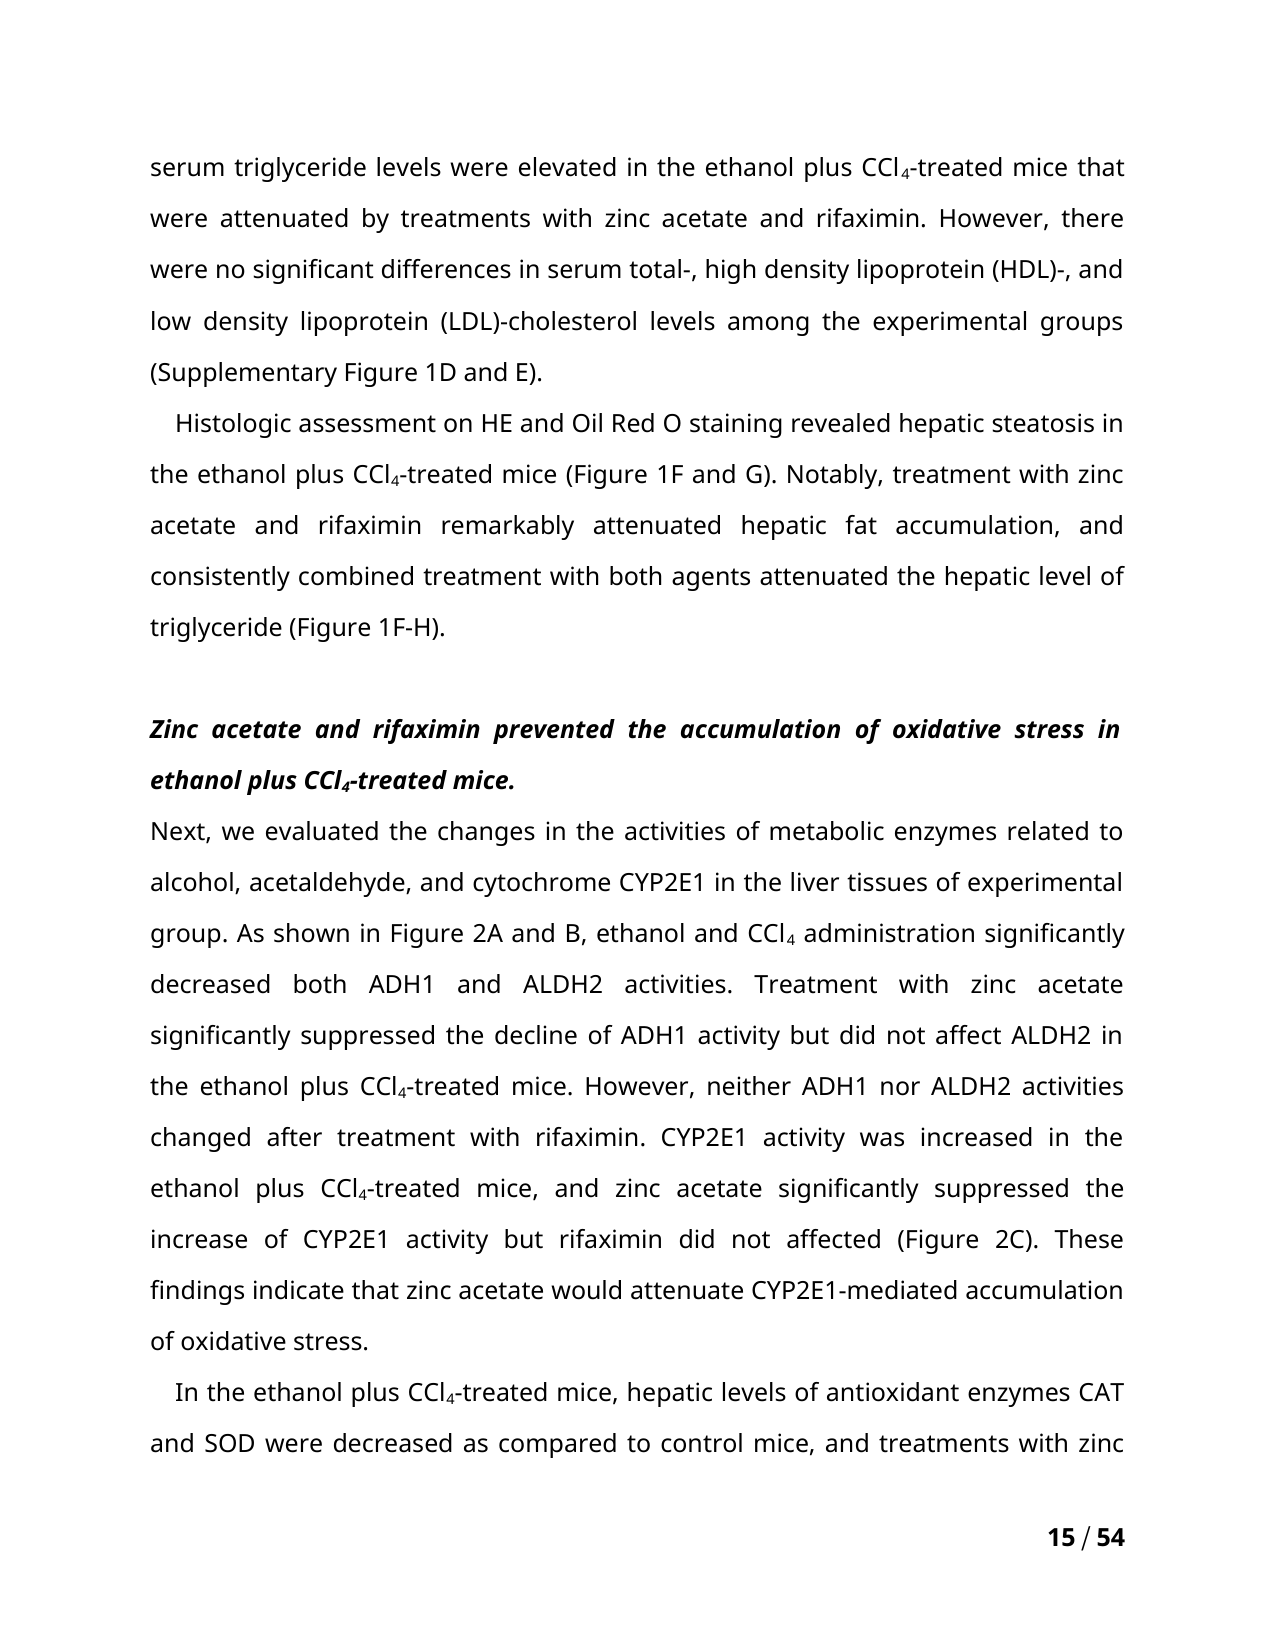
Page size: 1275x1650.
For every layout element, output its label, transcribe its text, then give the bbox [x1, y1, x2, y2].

text Histologic assessment on HE and Oil Red O staining revealed hepatic steatosis in the ethanol plus CCl4-treated mice (Figure 1F and G). Notably, treatment with zinc acetate and rifaximin remarkably attenuated hepatic fat accumulation, and consistently combined treatment with both agents attenuated the hepatic level of triglyceride (Figure 1F-H). [150, 405, 1125, 643]
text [150, 1375, 1125, 1460]
text Zinc acetate and rifaximin prevented the accumulation of oxidative stress in ethanol plus CCl4-treated mice. [150, 711, 1125, 797]
text Next, we evaluated the changes in the activities of metabolic enzymes related to alcohol, acetaldehyde, and cytochrome CYP2E1 in the liver tissues of experimental group. As shown in Figure 2A and B, ethanol and CCl4 administration significantly decreased both ADH1 and ALDH2 activities. Treatment with zinc acetate significantly suppressed the decline of ADH1 activity but did not affect ALDH2 in the ethanol plus CCl4-treated mice. However, neither ADH1 nor ALDH2 activities changed after treatment with rifaximin. CYP2E1 activity was increased in the ethanol plus CCl4-treated mice, and zinc acetate significantly suppressed the increase of CYP2E1 activity but rifaximin did not affected (Figure 2C). These findings indicate that zinc acetate would attenuate CYP2E1-mediated accumulation of oxidative stress. [150, 813, 1125, 1358]
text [150, 150, 1125, 388]
